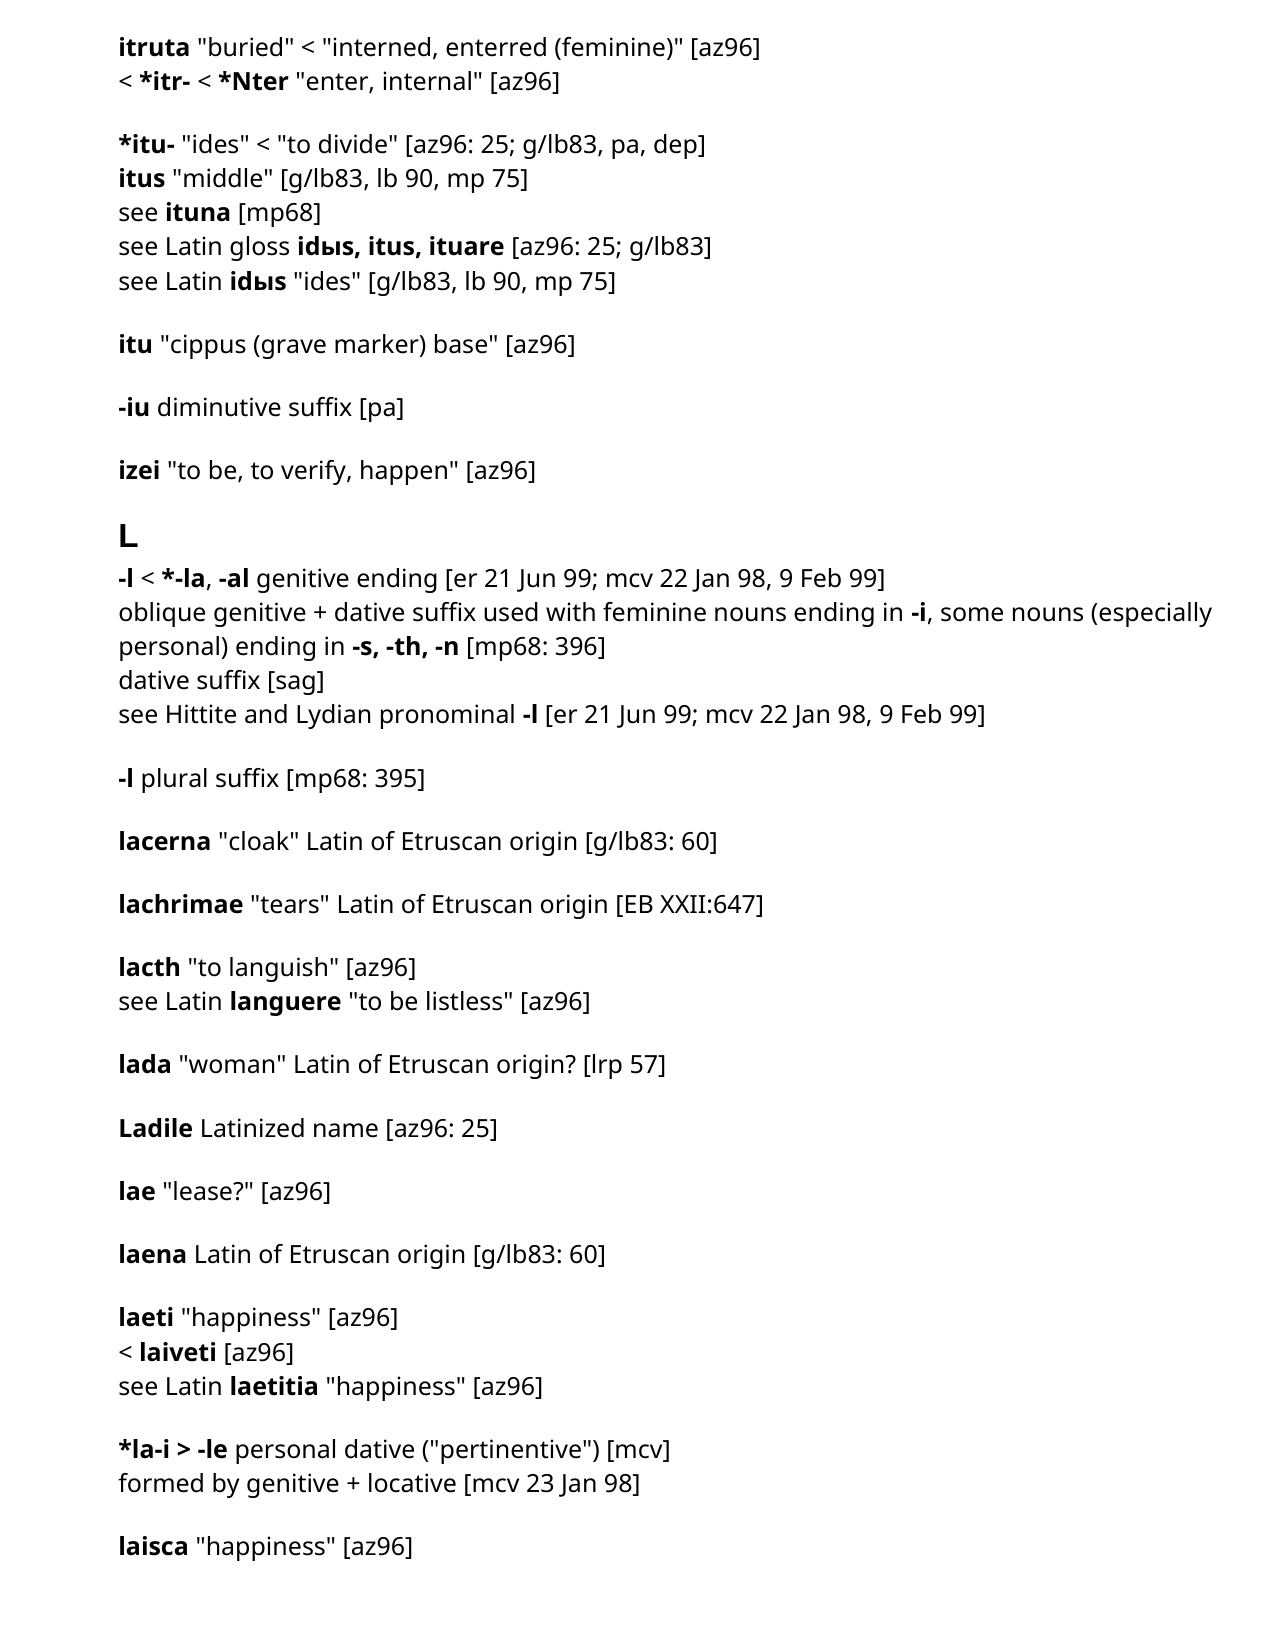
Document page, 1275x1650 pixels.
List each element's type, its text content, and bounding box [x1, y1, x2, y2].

text lacerna "cloak" Latin of Etruscan origin [g/lb83: 60] [118, 823, 1245, 857]
text -iu diminutive suffix [pa] [118, 389, 1245, 424]
text -l < *-la, -al genitive ending [er 21 Jun 99; mcv 22 Jan 98, 9 Feb 99] oblique genitive + dative suffix used with feminine nouns ending in -i, some nouns (especially personal) ending in -s, -th, -n [mp68: 396] dative suffix [sag] see Hittite and Lydian pronominal -l [er 21 Jun 99; mcv 22 Jan 98, 9 Feb 99] [118, 561, 1245, 731]
text lada "woman" Latin of Etruscan origin? [lrp 57] [118, 1047, 1245, 1081]
text laisca "happiness" [az96] [118, 1529, 1245, 1563]
text *la-i > -le personal dative ("pertinentive") [mcv] formed by genitive + locative [mcv 23 Jan 98] [118, 1431, 1245, 1499]
text izei "to be, to verify, happen" [az96] [118, 453, 1245, 487]
text lae "lease?" [az96] [118, 1174, 1245, 1208]
text lacth "to languish" [az96] see Latin languere "to be listless" [az96] [118, 950, 1245, 1018]
text -l plural suffix [mp68: 395] [118, 760, 1245, 794]
subtitle L [118, 516, 1245, 554]
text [118, 29, 1245, 98]
text lachrimae "tears" Latin of Etruscan origin [EB XXII:647] [118, 887, 1245, 921]
text Ladile Latinized name [az96: 25] [118, 1110, 1245, 1144]
text itu "cippus (grave marker) base" [az96] [118, 326, 1245, 360]
text laeti "happiness" [az96] < laiveti [az96] see Latin laetitia "happiness" [az96] [118, 1300, 1245, 1402]
text *itu- "ides" < "to divide" [az96: 25; g/lb83, pa, dep] itus "middle" [g/lb83, lb 90, mp 75] see ituna [mp68] see Latin gloss idыs, itus, ituare [az96: 25; g/lb83] see Latin idыs "ides" [g/lb83, lb 90, mp 75] [118, 127, 1245, 297]
text laena Latin of Etruscan origin [g/lb83: 60] [118, 1237, 1245, 1271]
